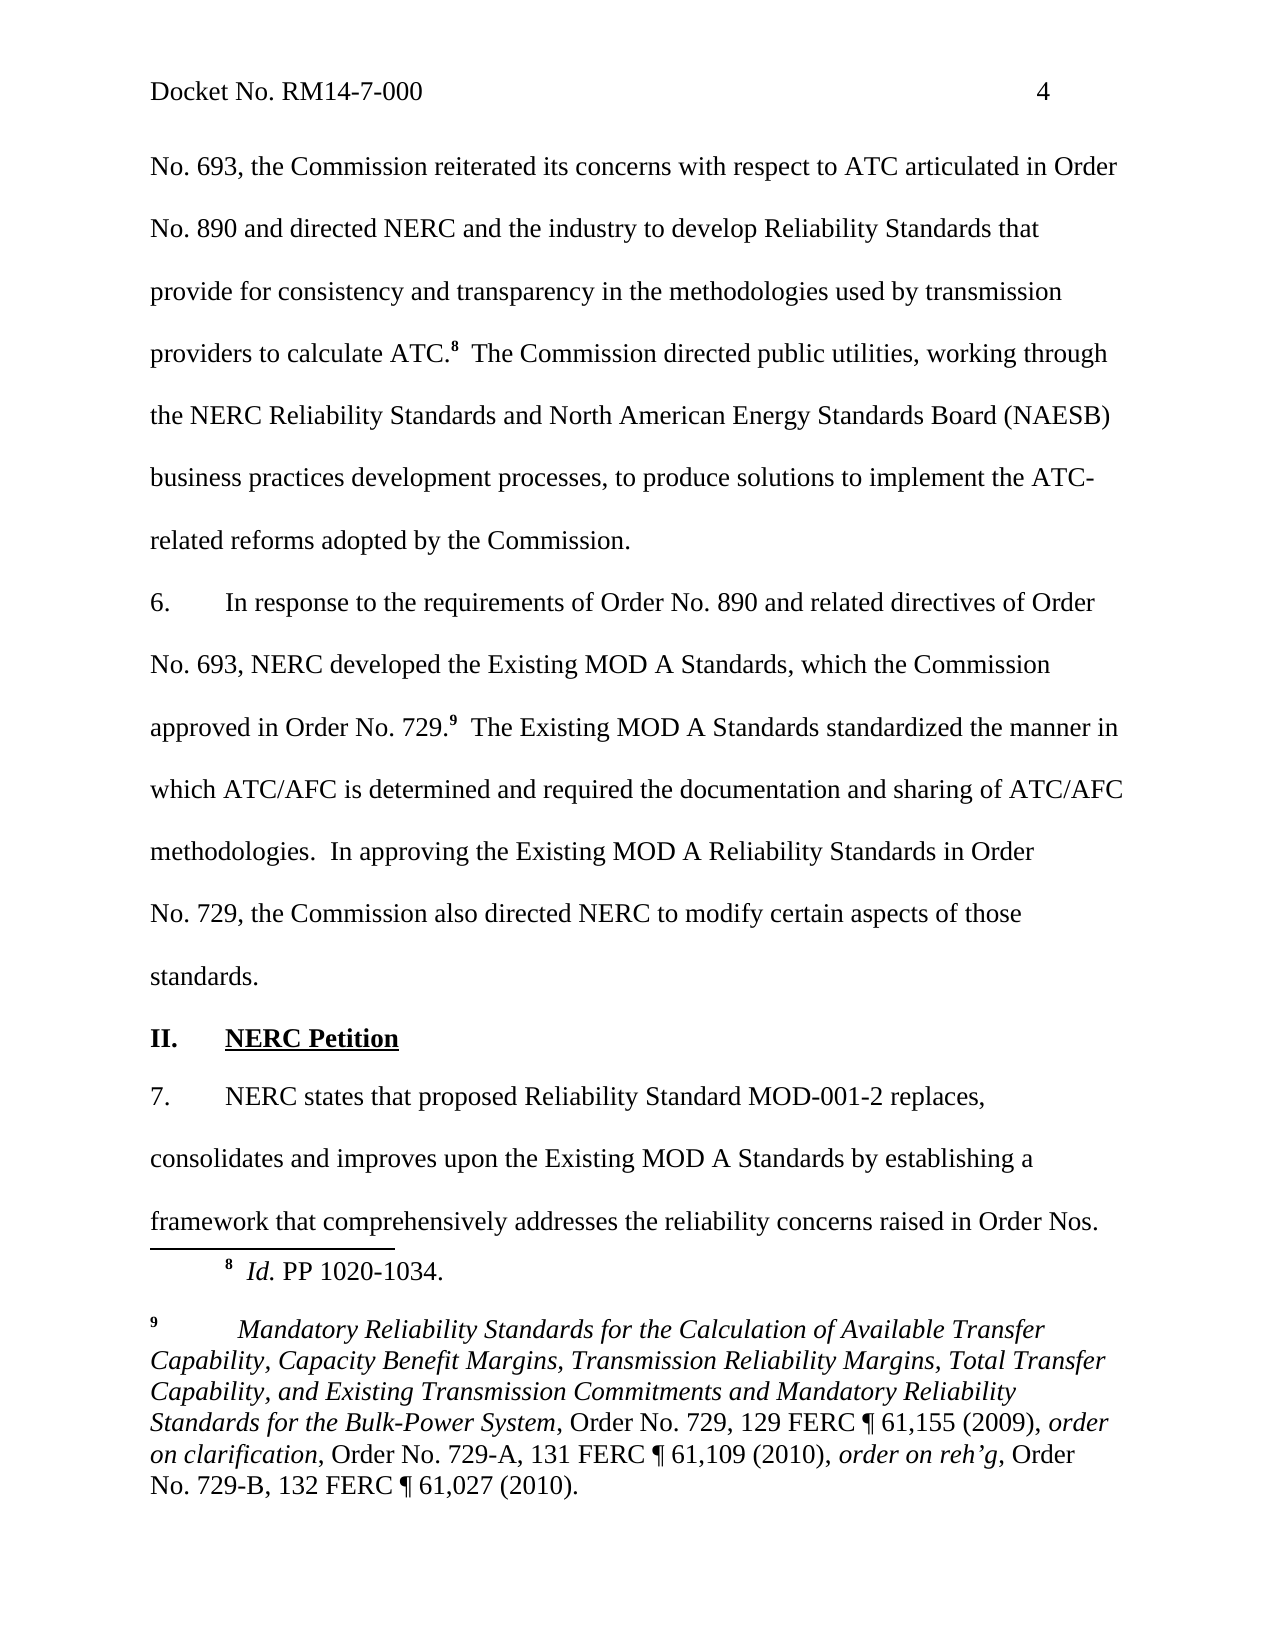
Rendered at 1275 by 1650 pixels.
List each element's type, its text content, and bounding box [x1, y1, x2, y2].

subtitle NERC Petition [150, 1022, 1125, 1053]
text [150, 150, 1125, 555]
text In response to the requirements of Order No. 890 and related directives of Order No. 693, NERC developed the Existing MOD A Standards, which the Commission approved in Order No. 729. The Existing MOD A Standards standardized the manner in which ATC/AFC is determined and required the documentation and sharing of ATC/AFC methodologies. In approving the Existing MOD A Reliability Standards in Order No. 729, the Commission also directed NERC to modify certain aspects of those standards. [150, 586, 1125, 991]
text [150, 1080, 1125, 1236]
